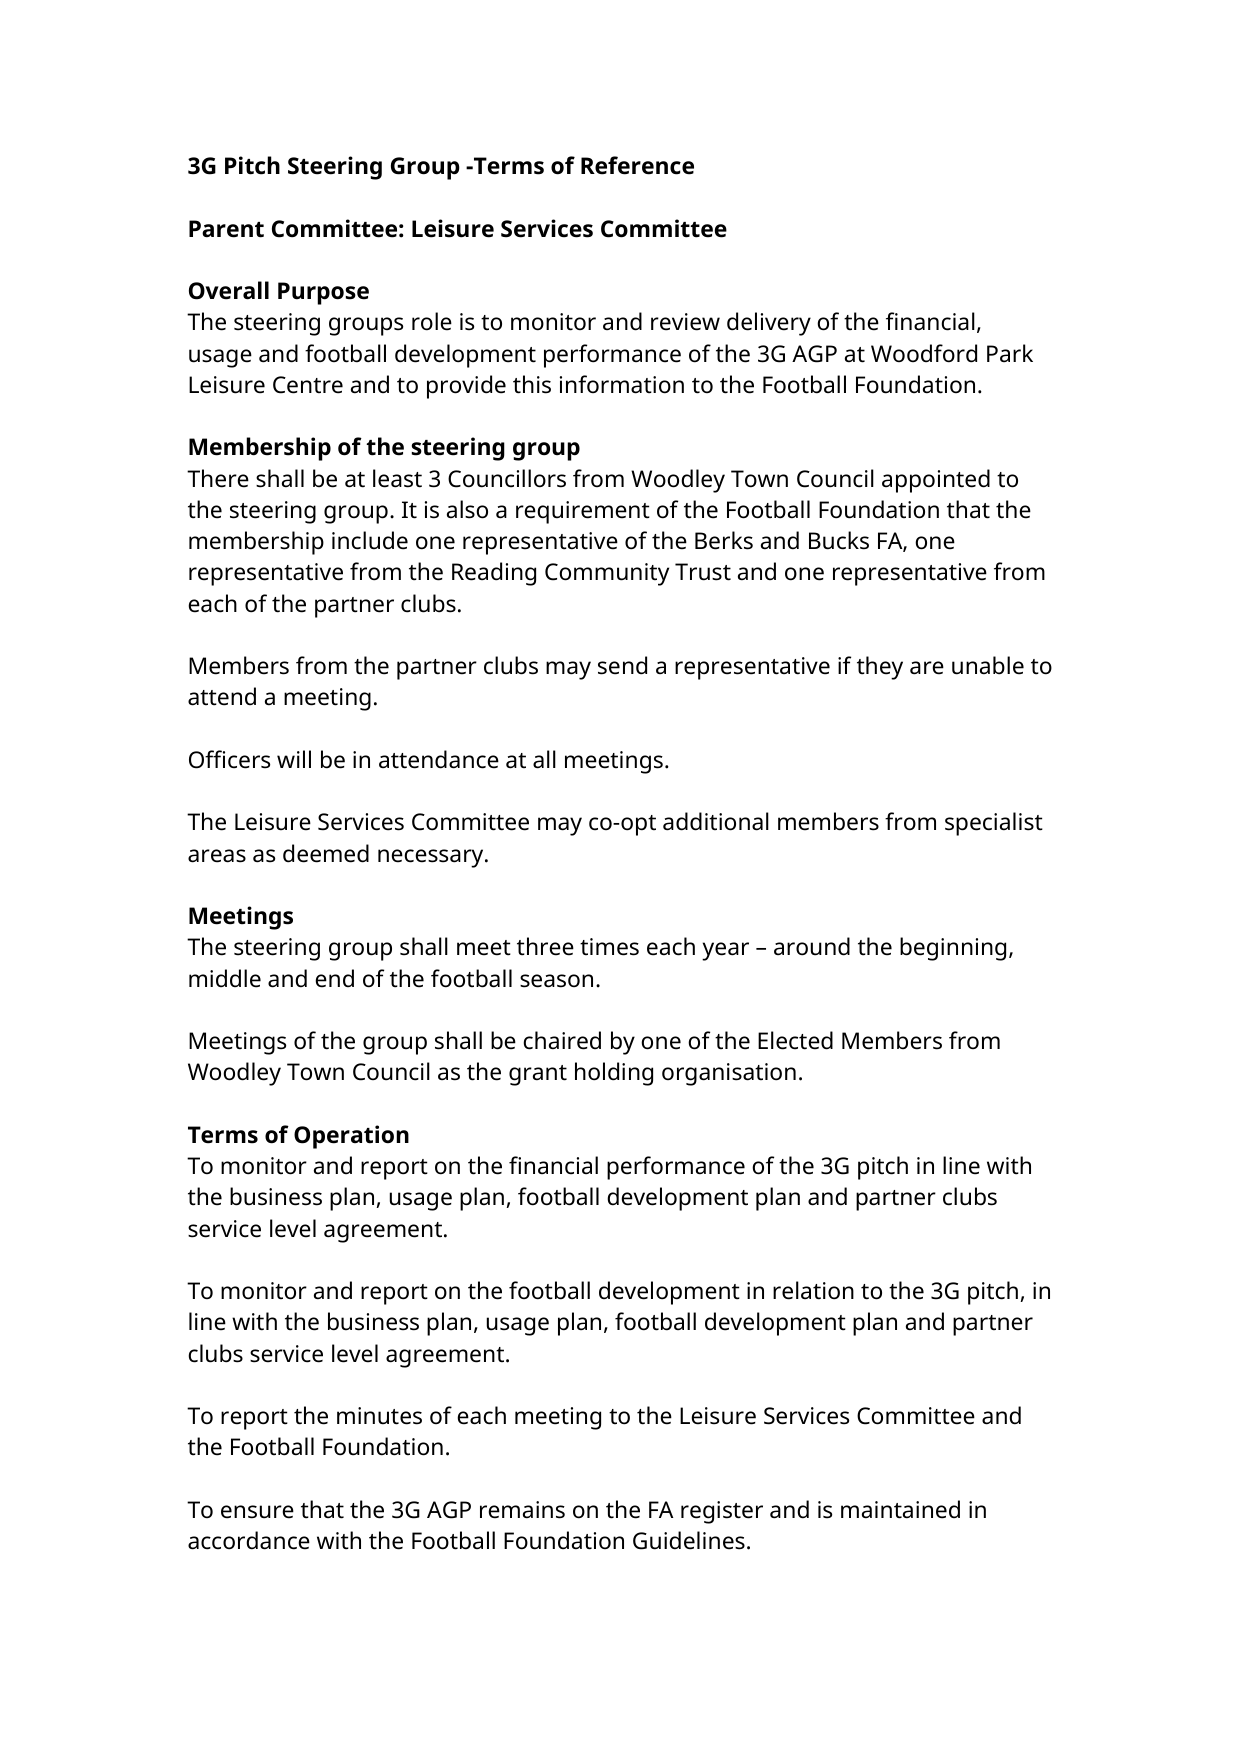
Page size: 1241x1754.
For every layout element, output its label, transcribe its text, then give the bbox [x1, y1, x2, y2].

text Parent Committee: Leisure Services Committee [187, 212, 1053, 244]
text To report the minutes of each meeting to the Leisure Services Committee and the Football Foundation. [187, 1400, 1053, 1462]
text The steering group shall meet three times each year – around the beginning, middle and end of the football season. [187, 931, 1053, 994]
text To monitor and report on the football development in relation to the 3G pitch, in line with the business plan, usage plan, football development plan and partner clubs service level agreement. [187, 1275, 1053, 1369]
text Membership of the steering group [187, 431, 1053, 462]
text Terms of Operation [187, 1119, 1053, 1150]
text Meetings [187, 900, 1053, 931]
text To ensure that the 3G AGP remains on the FA register and is maintained in accordance with the Football Foundation Guidelines. [187, 1494, 1053, 1556]
text To monitor and report on the financial performance of the 3G pitch in line with the business plan, usage plan, football development plan and partner clubs service level agreement. [187, 1150, 1053, 1244]
text Meetings of the group shall be chaired by one of the Elected Members from Woodley Town Council as the grant holding organisation. [187, 1025, 1053, 1087]
text Overall Purpose [187, 275, 1053, 306]
text Officers will be in attendance at all meetings. [187, 744, 1053, 775]
text 3G Pitch Steering Group -Terms of Reference [187, 150, 1053, 181]
text The steering groups role is to monitor and review delivery of the financial, usage and football development performance of the 3G AGP at Woodford Park Leisure Centre and to provide this information to the Football Foundation. [187, 306, 1053, 400]
text The Leisure Services Committee may co-opt additional members from specialist areas as deemed necessary. [187, 806, 1053, 869]
text Members from the partner clubs may send a representative if they are unable to attend a meeting. [187, 650, 1053, 712]
text There shall be at least 3 Councillors from Woodley Town Council appointed to the steering group. It is also a requirement of the Football Foundation that the membership include one representative of the Berks and Bucks FA, one representative from the Reading Community Trust and one representative from each of the partner clubs. [187, 462, 1053, 619]
